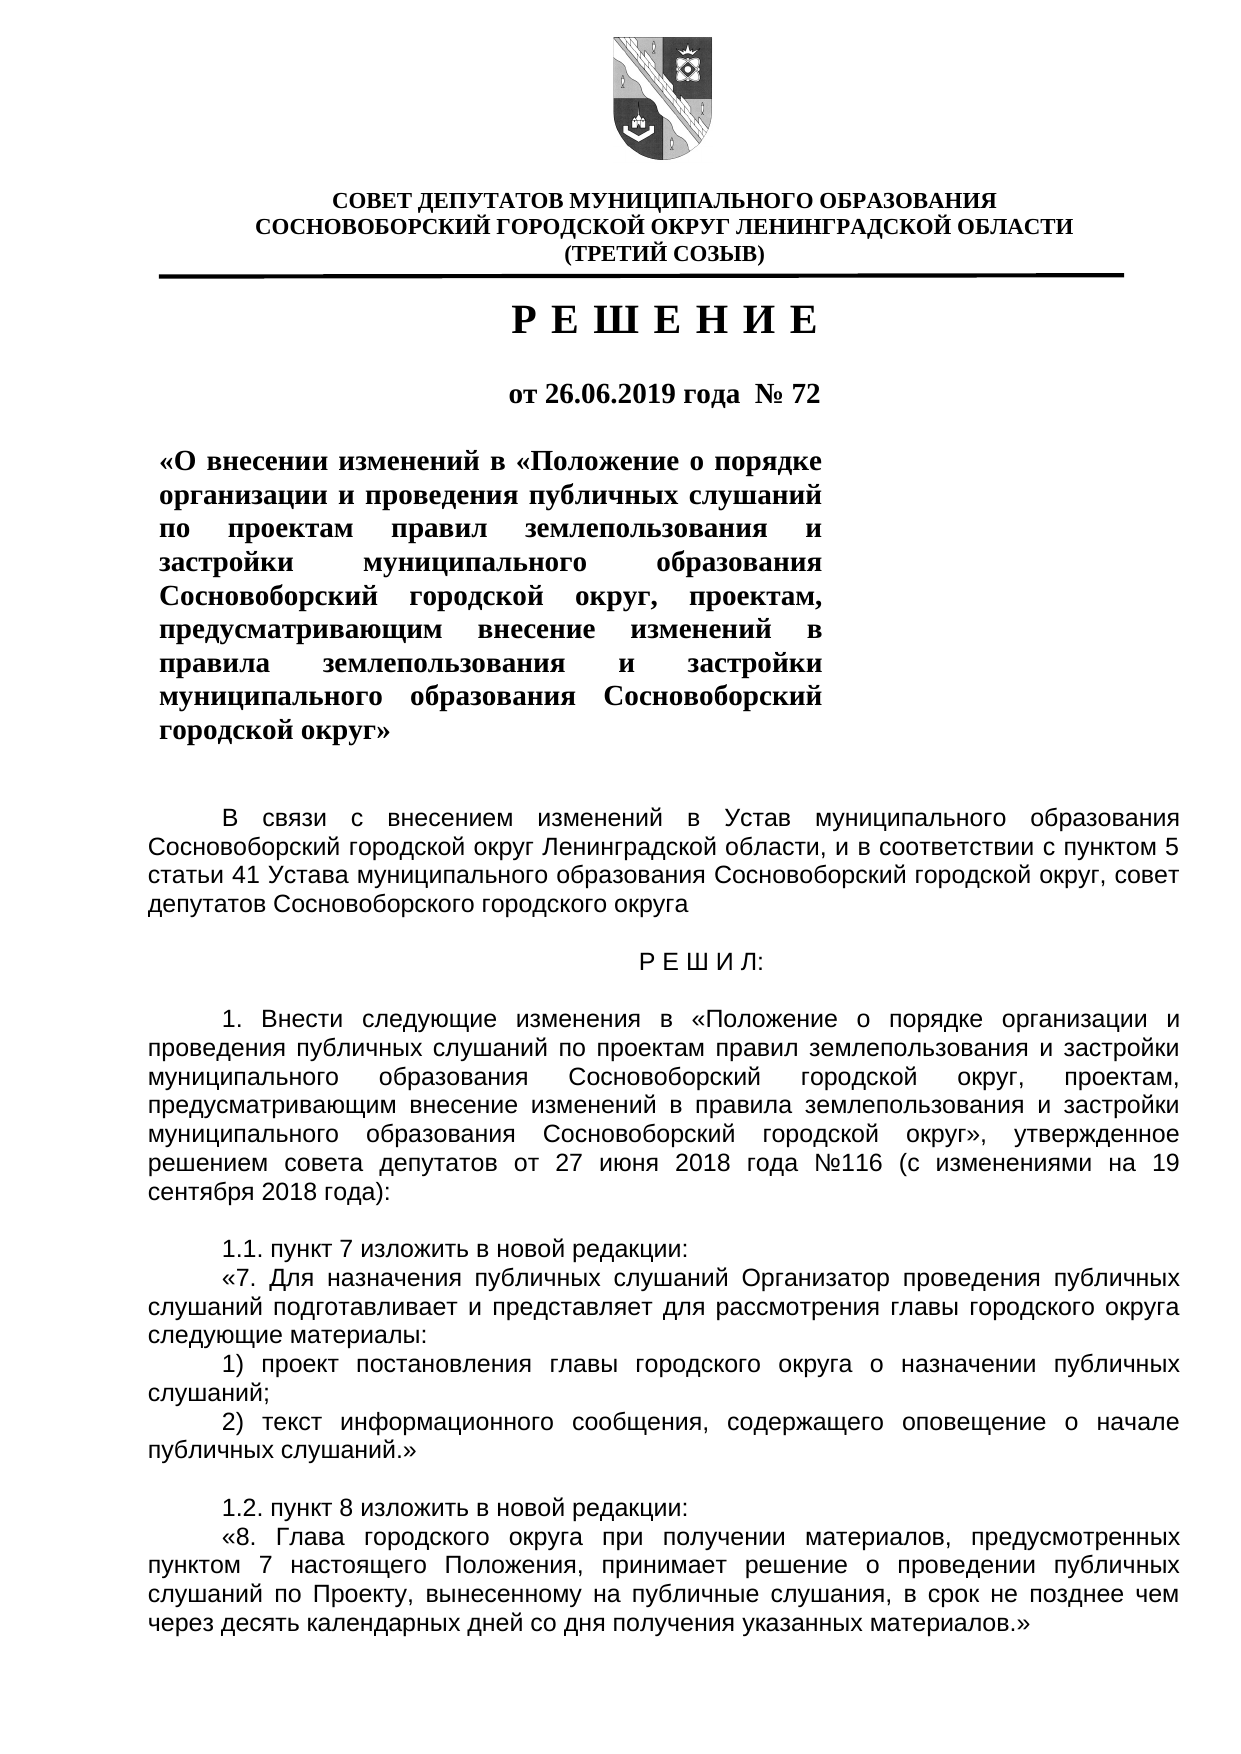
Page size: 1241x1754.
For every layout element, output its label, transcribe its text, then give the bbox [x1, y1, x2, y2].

text 1.2. пункт 8 изложить в новой редакции: [148, 1493, 1181, 1522]
picture [613, 35, 713, 163]
table_header «О внесении изменений в «Положение о порядке организации и проведения публичных слушаний по проектам правил землепользования и застройки муниципального образования Сосновоборский городской округ, проектам, предусматривающим внесение изменений в правила землепользования и застройки муниципального образования Сосновоборский городской округ» [148, 410, 834, 745]
text СОСНОВОБОРСКИЙ ГОРОДСКОЙ ОКРУГ ЛЕНИНГРАДСКОЙ ОБЛАСТИ [148, 213, 1181, 240]
text 1.1. пункт 7 изложить в новой редакции: [148, 1234, 1181, 1263]
text 2) текст информационного сообщения, содержащего оповещение о начале публичных слушаний.» [148, 1407, 1181, 1464]
subtitle В связи с внесением изменений в Устав муниципального образования Сосновоборский городской округ Ленинградской области, и в соответствии с пунктом 5 статьи 41 Устава муниципального образования Сосновоборский городской округ, совет депутатов Сосновоборского городского округа [148, 803, 1181, 918]
text СОВЕТ ДЕПУТАТОВ МУНИЦИПАЛЬНОГО ОБРАЗОВАНИЯ [148, 187, 1181, 213]
text Р Е Ш И Л: [148, 947, 1181, 975]
text 1) проект постановления главы городского округа о назначении публичных слушаний; [148, 1349, 1181, 1407]
text от 26.06.2019 года № 72 [148, 376, 1181, 410]
text Р Е Ш Е Н И Е [148, 295, 1181, 343]
text 1. Внести следующие изменения в «Положение о порядке организации и проведения публичных слушаний по проектам правил землепользования и застройки муниципального образования Сосновоборский городской округ, проектам, предусматривающим внесение изменений в правила землепользования и застройки муниципального образования Сосновоборский городской округ», утвержденное решением совета депутатов от 27 июня 2018 года №116 (с изменениями на 19 сентября 2018 года): [148, 1004, 1181, 1205]
text «8. Глава городского округа при получении материалов, предусмотренных пунктом 7 настоящего Положения, принимает решение о проведении публичных слушаний по Проекту, вынесенному на публичные слушания, в срок не позднее чем через десять календарных дней со дня получения указанных материалов.» [148, 1522, 1181, 1637]
text «7. Для назначения публичных слушаний Организатор проведения публичных слушаний подготавливает и представляет для рассмотрения главы городского округа следующие материалы: [148, 1263, 1181, 1349]
text (ТРЕТИЙ СОЗЫВ) [148, 240, 1181, 266]
